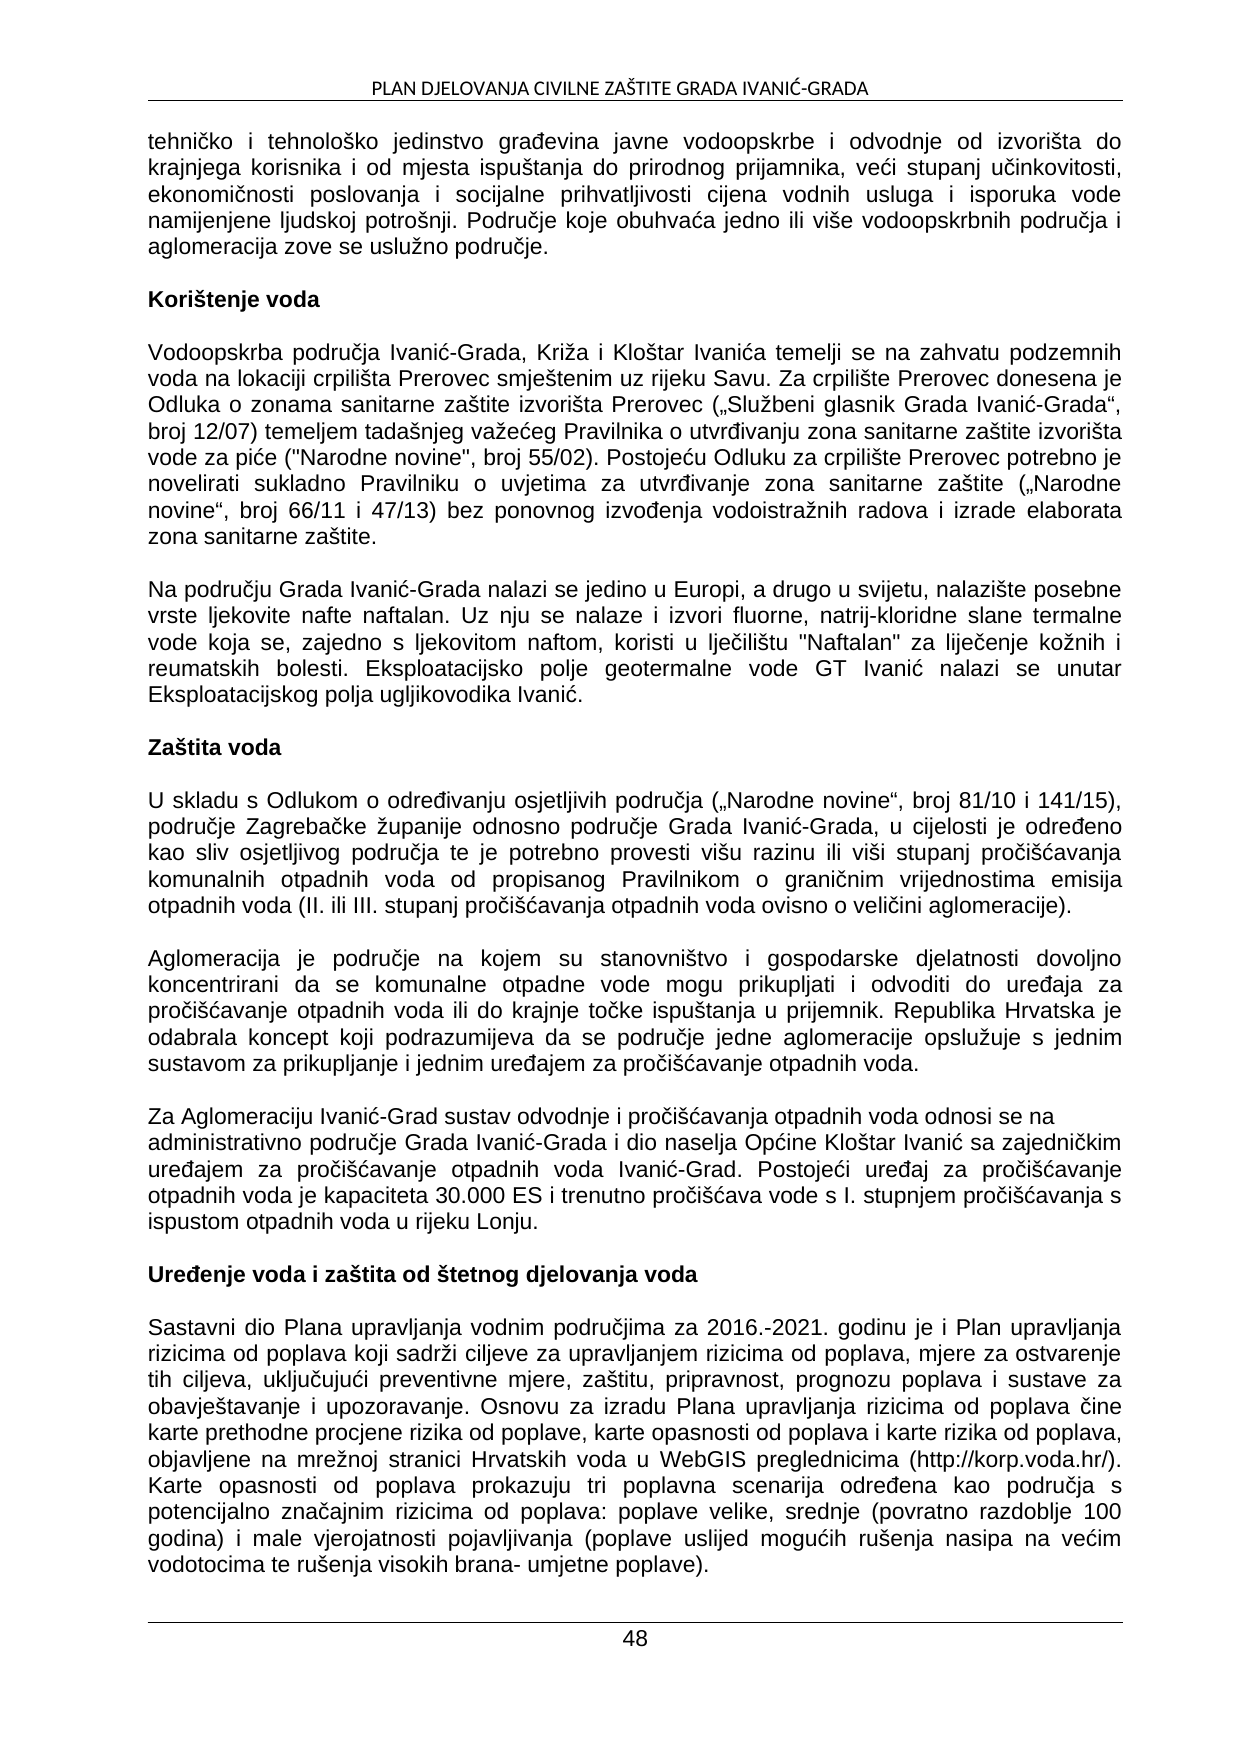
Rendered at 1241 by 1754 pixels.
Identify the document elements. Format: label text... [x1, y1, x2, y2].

text administrativno područje Grada Ivanić-Grada i dio naselja Općine Kloštar Ivanić sa zajedničkim uređajem za pročišćavanje otpadnih voda Ivanić-Grad. Postojeći uređaj za pročišćavanje otpadnih voda je kapaciteta 30.000 ES i trenutno pročišćava vode s I. stupnjem pročišćavanja s ispustom otpadnih voda u rijeku Lonju. [148, 1129, 1123, 1235]
text Za Aglomeraciju Ivanić-Grad sustav odvodnje i pročišćavanja otpadnih voda odnosi se na [148, 1103, 1123, 1129]
text Uređenje voda i zaštita od štetnog djelovanja voda [148, 1261, 1123, 1287]
text Sastavni dio Plana upravljanja vodnim područjima za 2016.-2021. godinu je i Plan upravljanja rizicima od poplava koji sadrži ciljeve za upravljanjem rizicima od poplava, mjere za ostvarenje tih ciljeva, uključujući preventivne mjere, zaštitu, pripravnost, prognozu poplava i sustave za obavještavanje i upozoravanje. Osnovu za izradu Plana upravljanja rizicima od poplava čine karte prethodne procjene rizika od poplave, karte opasnosti od poplava i karte rizika od poplava, objavljene na mrežnoj stranici Hrvatskih voda u WebGIS preglednicima (http://korp.voda.hr/). Karte opasnosti od poplava prokazuju tri poplavna scenarija određena kao područja s potencijalno značajnim rizicima od poplava: poplave velike, srednje (povratno razdoblje 100 godina) i male vjerojatnosti pojavljivanja (poplave uslijed mogućih rušenja nasipa na većim vodotocima te rušenja visokih brana- umjetne poplave). [148, 1314, 1123, 1577]
text Zaštita voda [148, 734, 1123, 760]
text Na području Grada Ivanić-Grada nalazi se jedino u Europi, a drugo u svijetu, nalazište posebne vrste ljekovite nafte naftalan. Uz nju se nalaze i izvori fluorne, natrij-kloridne slane termalne vode koja se, zajedno s ljekovitom naftom, koristi u lječilištu "Naftalan" za liječenje kožnih i reumatskih bolesti. Eksploatacijsko polje geotermalne vode GT Ivanić nalazi se unutar Eksploatacijskog polja ugljikovodika Ivanić. [148, 576, 1123, 708]
text U skladu s Odlukom o određivanju osjetljivih područja („Narodne novine“, broj 81/10 i 141/15), područje Zagrebačke županije odnosno područje Grada Ivanić-Grada, u cijelosti je određeno kao sliv osjetljivog područja te je potrebno provesti višu razinu ili viši stupanj pročišćavanja komunalnih otpadnih voda od propisanog Pravilnikom o graničnim vrijednostima emisija otpadnih voda (II. ili III. stupanj pročišćavanja otpadnih voda ovisno o veličini aglomeracije). [148, 787, 1123, 918]
text Aglomeracija je područje na kojem su stanovništvo i gospodarske djelatnosti dovoljno koncentrirani da se komunalne otpadne vode mogu prikupljati i odvoditi do uređaja za pročišćavanje otpadnih voda ili do krajnje točke ispuštanja u prijemnik. Republika Hrvatska je odabrala koncept koji podrazumijeva da se područje jedne aglomeracije opslužuje s jednim sustavom za prikupljanje i jednim uređajem za pročišćavanje otpadnih voda. [148, 945, 1123, 1077]
text Vodoopskrba područja Ivanić-Grada, Križa i Kloštar Ivanića temelji se na zahvatu podzemnih voda na lokaciji crpilišta Prerovec smještenim uz rijeku Savu. Za crpilište Prerovec donesena je Odluka o zonama sanitarne zaštite izvorišta Prerovec („Službeni glasnik Grada Ivanić-Grada“, broj 12/07) temeljem tadašnjeg važećeg Pravilnika o utvrđivanju zona sanitarne zaštite izvorišta vode za piće ("Narodne novine", broj 55/02). Postojeću Odluku za crpilište Prerovec potrebno je novelirati sukladno Pravilniku o uvjetima za utvrđivanje zona sanitarne zaštite („Narodne novine“, broj 66/11 i 47/13) bez ponovnog izvođenja vodoistražnih radova i izrade elaborata zona sanitarne zaštite. [148, 339, 1123, 549]
text Korištenje voda [148, 286, 1123, 312]
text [148, 128, 1123, 259]
